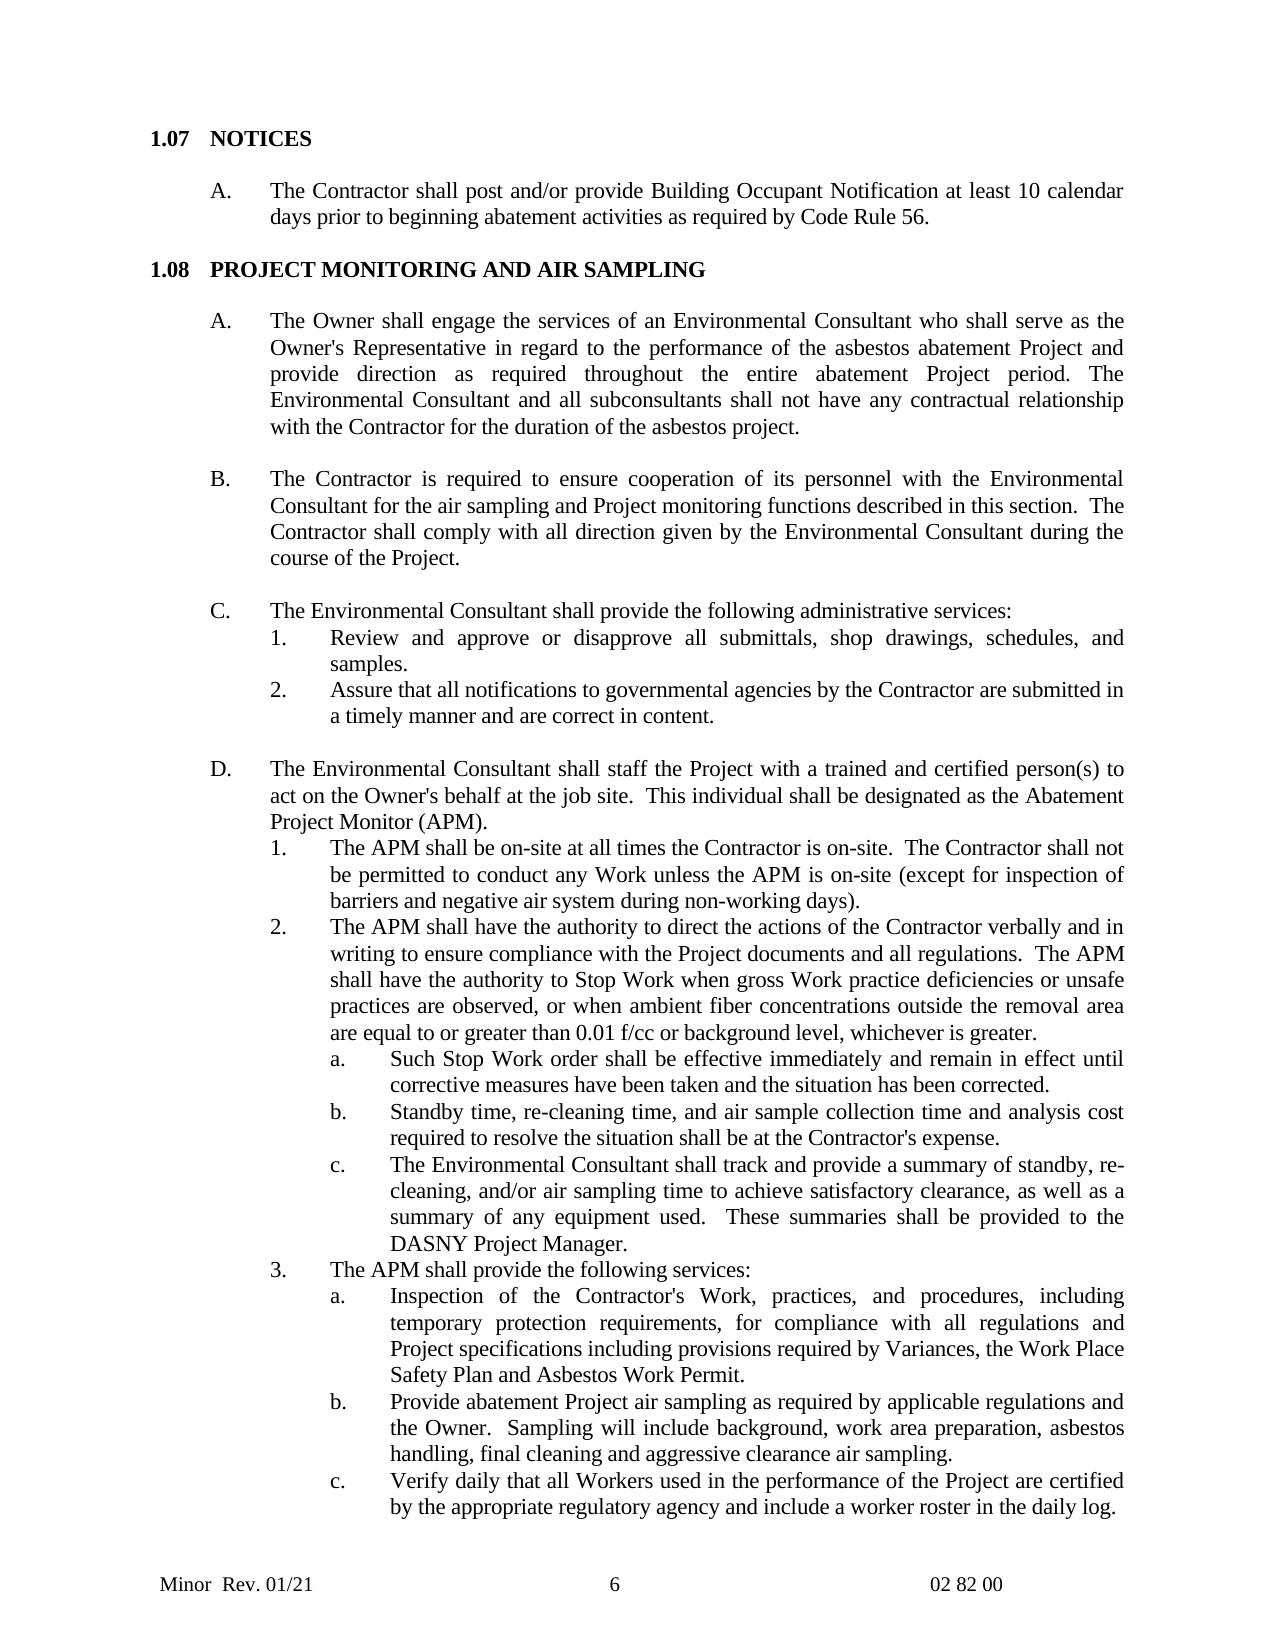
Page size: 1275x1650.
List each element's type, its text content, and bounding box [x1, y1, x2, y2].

text 1.07 NOTICES [150, 126, 1125, 152]
text a. Inspection of the Contractor's Work, practices, and procedures, including temporary protection requirements, for compliance with all regulations and Project specifications including provisions required by Variances, the Work Place Safety Plan and Asbestos Work Permit. [330, 1282, 1125, 1388]
text b. Provide abatement Project air sampling as required by applicable regulations and the Owner. Sampling will include background, work area preparation, asbestos handling, final cleaning and aggressive clearance air sampling. [330, 1388, 1125, 1467]
text 1.08 PROJECT MONITORING AND AIR SAMPLING [150, 256, 1125, 282]
text 3. The APM shall provide the following services: [270, 1256, 1125, 1282]
text A. The Contractor shall post and/or provide Building Occupant Notification at least 10 calendar days prior to beginning abatement activities as required by Code Rule 56. [210, 177, 1125, 229]
text C. The Environmental Consultant shall provide the following administrative services: [210, 597, 1125, 623]
text 1. The APM shall be on-site at all times the Contractor is on-site. The Contractor shall not be permitted to conduct any Work unless the APM is on-site (except for inspection of barriers and negative air system during non-working days). [270, 834, 1125, 913]
text A. The Owner shall engage the services of an Environmental Consultant who shall serve as the Owner's Representative in regard to the performance of the asbestos abatement Project and provide direction as required throughout the entire abatement Project period. The Environmental Consultant and all subconsultants shall not have any contractual relationship with the Contractor for the duration of the asbestos project. [210, 307, 1125, 439]
text a. Such Stop Work order shall be effective immediately and remain in effect until corrective measures have been taken and the situation has been corrected. [330, 1045, 1125, 1098]
text B. The Contractor is required to ensure cooperation of its personnel with the Environmental Consultant for the air sampling and Project monitoring functions described in this section. The Contractor shall comply with all direction given by the Environmental Consultant during the course of the Project. [210, 465, 1125, 571]
text c. The Environmental Consultant shall track and provide a summary of standby, re-cleaning, and/or air sampling time to achieve satisfactory clearance, as well as a summary of any equipment used. These summaries shall be provided to the DASNY Project Manager. [330, 1151, 1125, 1256]
text c. Verify daily that all Workers used in the performance of the Project are certified by the appropriate regulatory agency and include a worker roster in the daily log. [330, 1467, 1125, 1519]
text D. The Environmental Consultant shall staff the Project with a trained and certified person(s) to act on the Owner's behalf at the job site. This individual shall be designated as the Abatement Project Monitor (APM). [210, 755, 1125, 834]
text 1. Review and approve or disapprove all submittals, shop drawings, schedules, and samples. [270, 623, 1125, 676]
text 2. Assure that all notifications to governmental agencies by the Contractor are submitted in a timely manner and are correct in content. [270, 676, 1125, 729]
text b. Standby time, re-cleaning time, and air sample collection time and analysis cost required to resolve the situation shall be at the Contractor's expense. [330, 1098, 1125, 1151]
text 2. The APM shall have the authority to direct the actions of the Contractor verbally and in writing to ensure compliance with the Project documents and all regulations. The APM shall have the authority to Stop Work when gross Work practice deficiencies or unsafe practices are observed, or when ambient fiber concentrations outside the removal area are equal to or greater than 0.01 f/cc or background level, whichever is greater. [270, 913, 1125, 1045]
